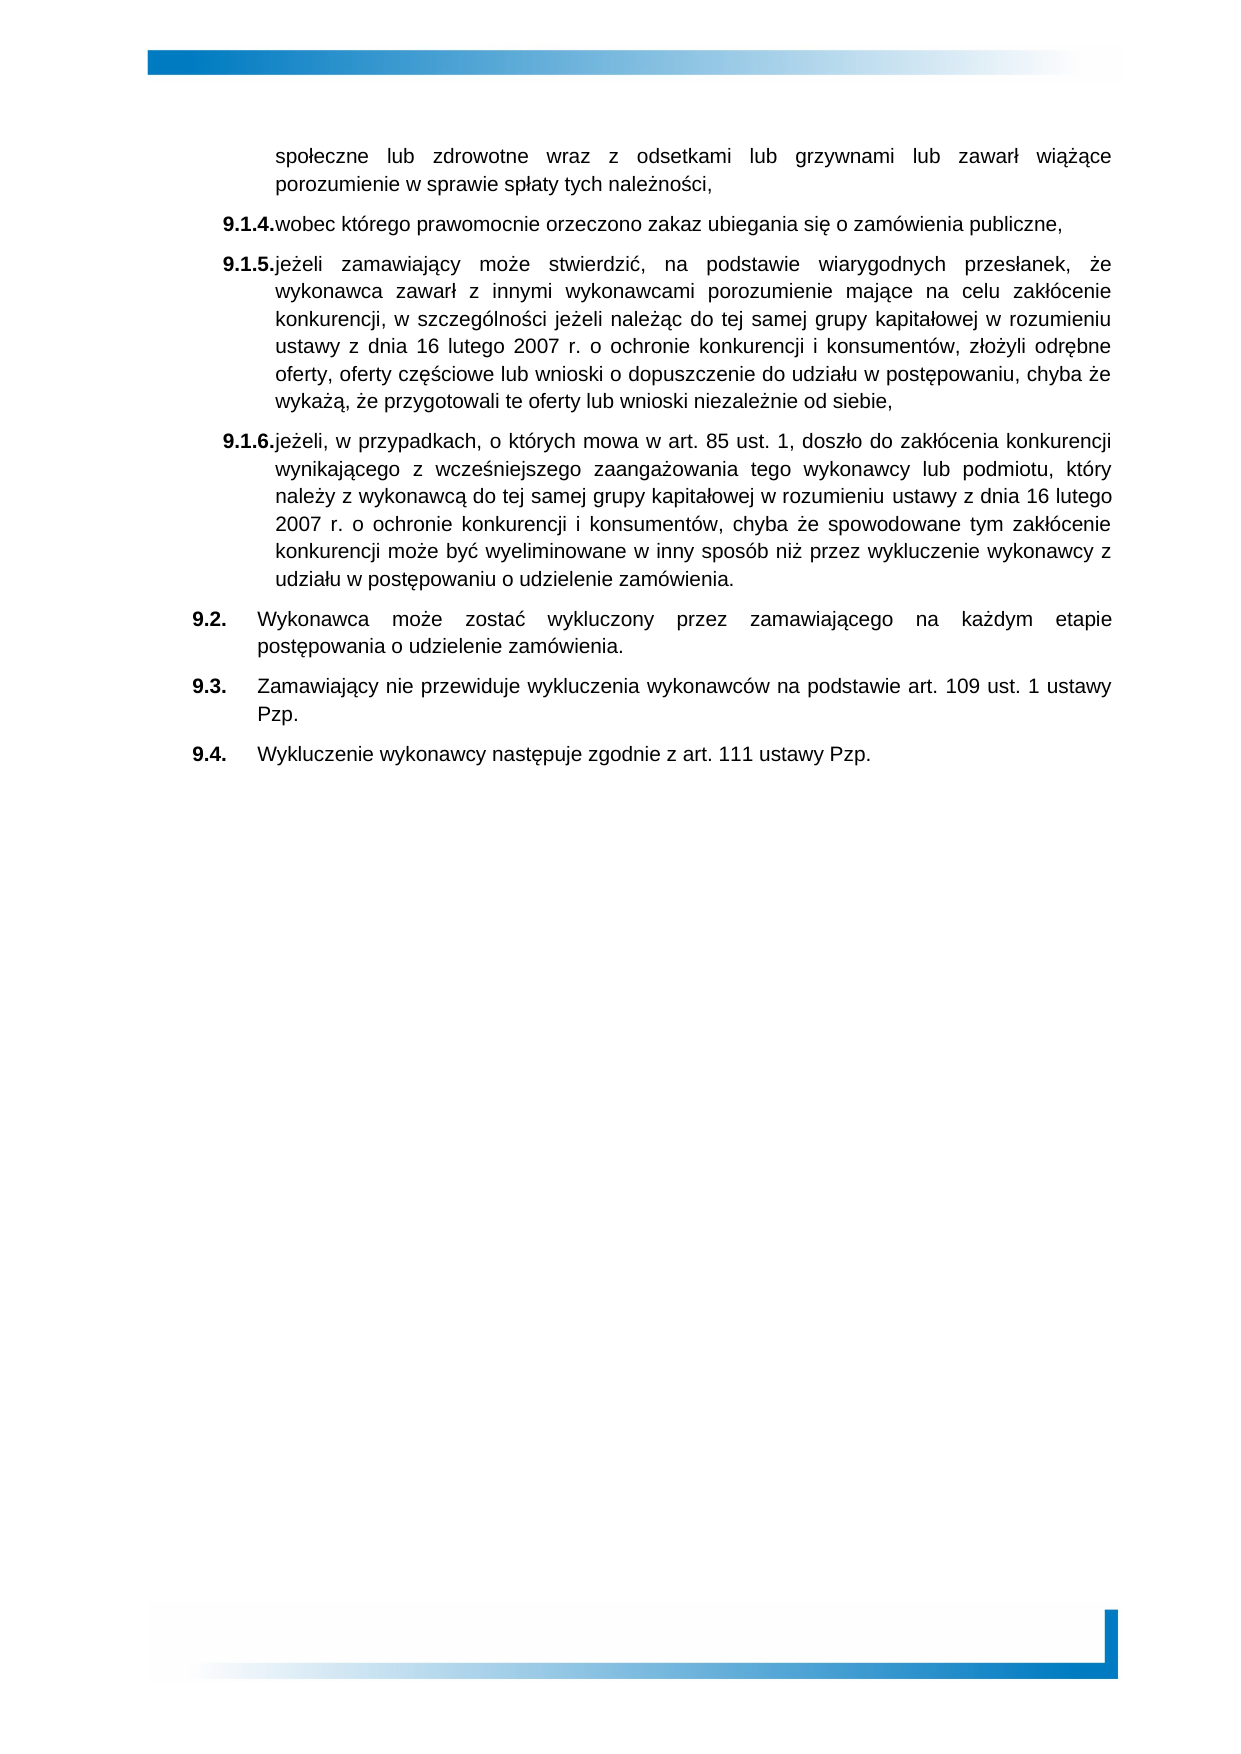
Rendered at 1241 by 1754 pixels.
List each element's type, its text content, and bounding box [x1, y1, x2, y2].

picture [147, 44, 1123, 83]
list wobec którego prawomocnie orzeczono zakaz ubiegania się o zamówienia publiczne, [223, 212, 1113, 236]
picture [147, 1602, 1123, 1682]
list Wykonawca może zostać wykluczony przez zamawiającego na każdym etapie postępowania o udzielenie zamówienia. [192, 607, 1113, 658]
list Wykluczenie wykonawcy następuje zgodnie z art. 111 ustawy Pzp. [192, 742, 1113, 766]
list Zamawiający nie przewiduje wykluczenia wykonawców na podstawie art. 109 ust. 1 ustawy Pzp. [192, 674, 1113, 726]
list jeżeli zamawiający może stwierdzić, na podstawie wiarygodnych przesłanek, że wykonawca zawarł z innymi wykonawcami porozumienie mające na celu zakłócenie konkurencji, w szczególności jeżeli należąc do tej samej grupy kapitałowej w rozumieniu ustawy z dnia 16 lutego 2007 r. o ochronie konkurencji i konsumentów, złożyli odrębne oferty, oferty częściowe lub wnioski o dopuszczenie do udziału w postępowaniu, chyba że wykażą, że przygotowali te oferty lub wnioski niezależnie od siebie, [223, 252, 1113, 413]
list jeżeli, w przypadkach, o których mowa w art. 85 ust. 1, doszło do zakłócenia konkurencji wynikającego z wcześniejszego zaangażowania tego wykonawcy lub podmiotu, który należy z wykonawcą do tej samej grupy kapitałowej w rozumieniu ustawy z dnia 16 lutego 2007 r. o ochronie konkurencji i konsumentów, chyba że spowodowane tym zakłócenie konkurencji może być wyeliminowane w inny sposób niż przez wykluczenie wykonawcy z udziału w postępowaniu o udzielenie zamówienia. [223, 429, 1113, 591]
